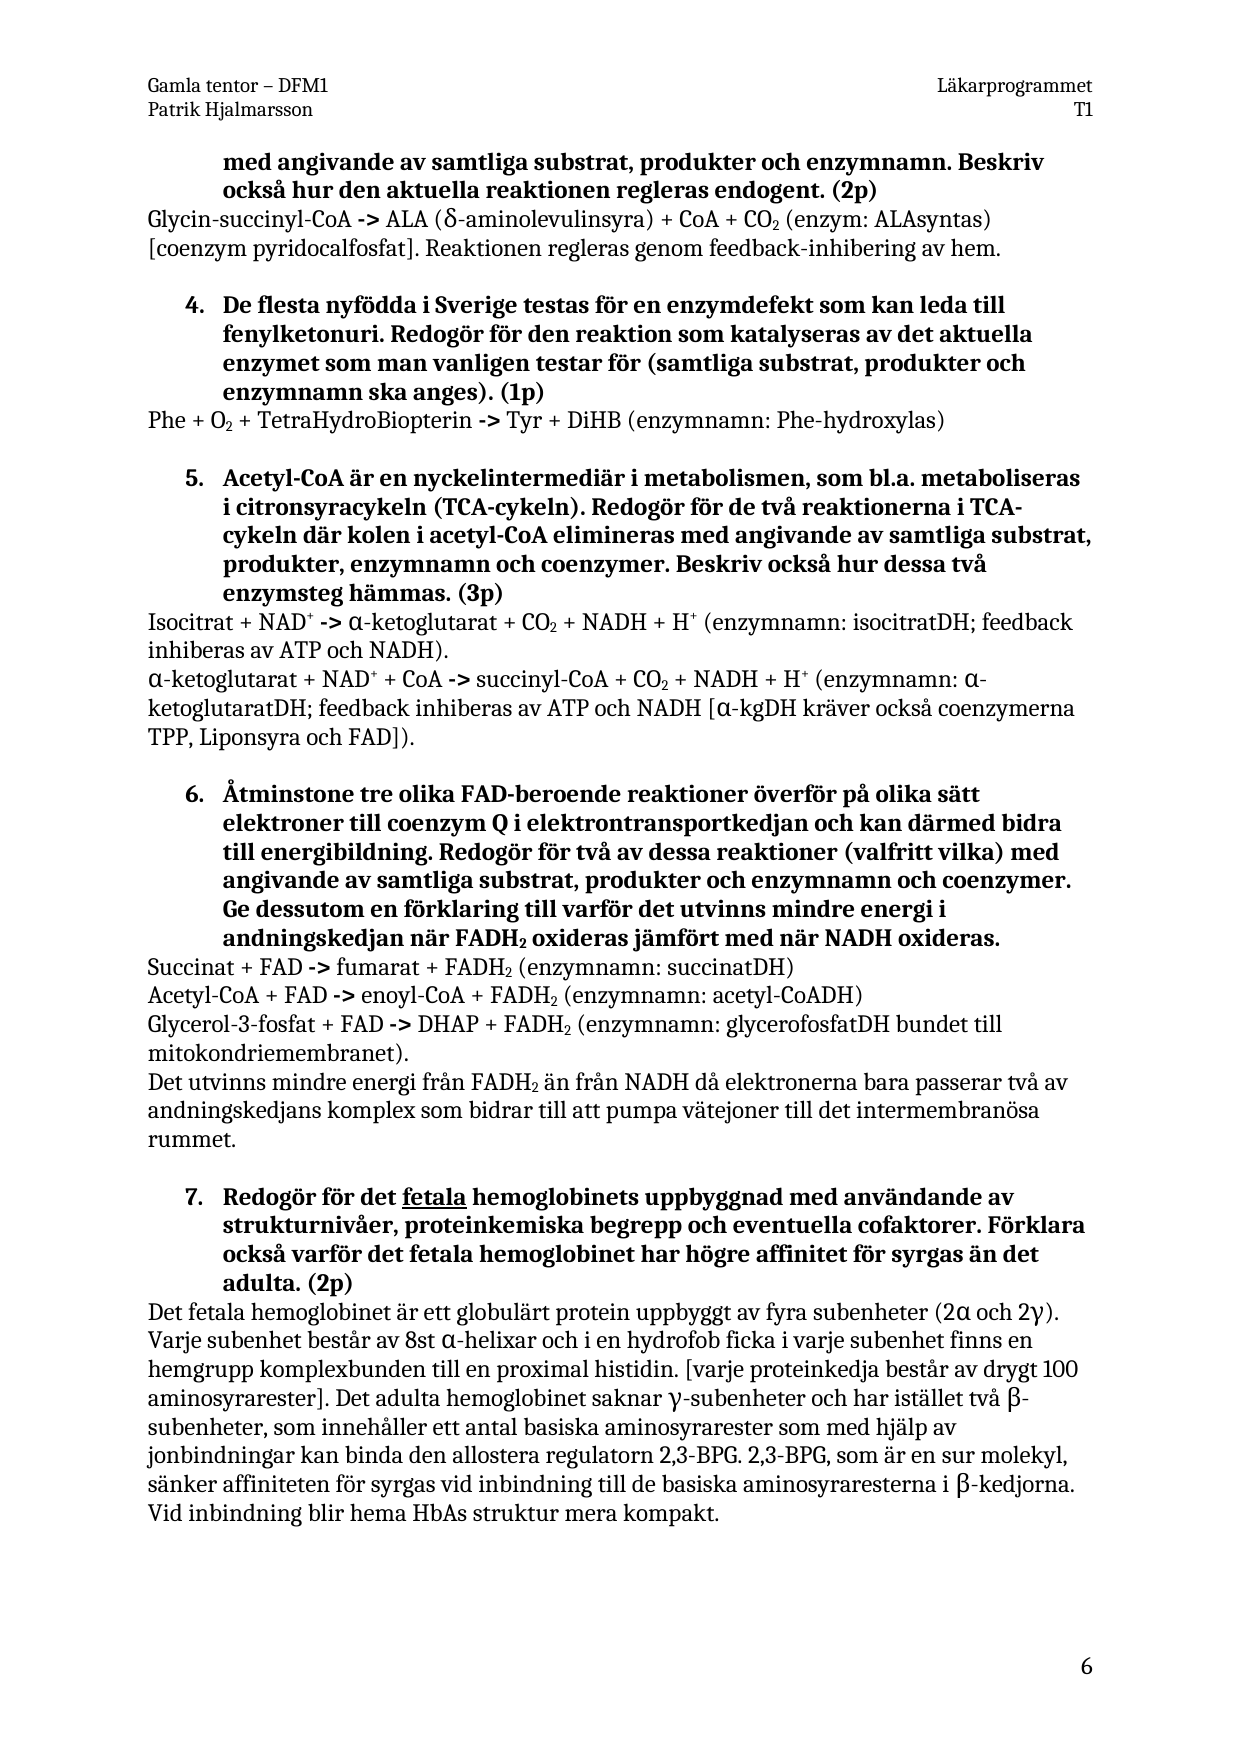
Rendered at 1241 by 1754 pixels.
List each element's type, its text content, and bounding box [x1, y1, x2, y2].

text Glycin-succinyl-CoA -> ALA (δ-aminolevulinsyra) + CoA + CO2 (enzym: ALAsyntas) [coenzym pyridocalfosfat]. Reaktionen regleras genom feedback-inhibering av hem. [148, 205, 1093, 263]
text Det utvinns mindre energi från FADH2 än från NADH då elektronerna bara passerar två av andningskedjans komplex som bidrar till att pumpa vätejoner till det intermembranösa rummet. [148, 1068, 1093, 1154]
text α-ketoglutarat + NAD+ + CoA -> succinyl-CoA + CO2 + NADH + H+ (enzymnamn: α-ketoglutaratDH; feedback inhiberas av ATP och NADH [α-kgDH kräver också coenzymerna TPP, Liponsyra och FAD]). [148, 665, 1093, 751]
text Isocitrat + NAD+ -> α-ketoglutarat + CO2 + NADH + H+ (enzymnamn: isocitratDH; feedback inhiberas av ATP och NADH). [148, 608, 1093, 665]
list Acetyl-CoA är en nyckelintermediär i metabolismen, som bl.a. metaboliseras i citronsyracykeln (TCA-cykeln). Redogör för de två reaktionerna i TCA-cykeln där kolen i acetyl-CoA elimineras med angivande av samtliga substrat, produkter, enzymnamn och coenzymer. Beskriv också hur dessa två enzymsteg hämmas. (3p) [185, 464, 1093, 608]
list Åtminstone tre olika FAD-beroende reaktioner överför på olika sätt elektroner till coenzym Q i elektrontransportkedjan och kan därmed bidra till energibildning. Redogör för två av dessa reaktioner (valfritt vilka) med angivande av samtliga substrat, produkter och enzymnamn och coenzymer. Ge dessutom en förklaring till varför det utvinns mindre energi i andningskedjan när FADH2 oxideras jämfört med när NADH oxideras. [185, 780, 1093, 953]
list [185, 148, 1093, 205]
list Redogör för det fetala hemoglobinets uppbyggnad med användande av strukturnivåer, proteinkemiska begrepp och eventuella cofaktorer. Förklara också varför det fetala hemoglobinet har högre affinitet för syrgas än det adulta. (2p) [185, 1183, 1093, 1298]
text Succinat + FAD -> fumarat + FADH2 (enzymnamn: succinatDH) [148, 953, 1093, 981]
list De flesta nyfödda i Sverige testas för en enzymdefekt som kan leda till fenylketonuri. Redogör för den reaktion som katalyseras av det aktuella enzymet som man vanligen testar för (samtliga substrat, produkter och enzymnamn ska anges). (1p) [185, 291, 1093, 406]
text Phe + O2 + TetraHydroBiopterin -> Tyr + DiHB (enzymnamn: Phe-hydroxylas) [148, 406, 1093, 435]
text Glycerol-3-fosfat + FAD -> DHAP + FADH2 (enzymnamn: glycerofosfatDH bundet till mitokondriemembranet). [148, 1010, 1093, 1068]
text Acetyl-CoA + FAD -> enoyl-CoA + FADH2 (enzymnamn: acetyl-CoADH) [148, 981, 1093, 1010]
text Det fetala hemoglobinet är ett globulärt protein uppbyggt av fyra subenheter (2α och 2γ). Varje subenhet består av 8st α-helixar och i en hydrofob ficka i varje subenhet finns en hemgrupp komplexbunden till en proximal histidin. [varje proteinkedja består av drygt 100 aminosyrarester]. Det adulta hemoglobinet saknar γ-subenheter och har istället två β-subenheter, som innehåller ett antal basiska aminosyrarester som med hjälp av jonbindningar kan binda den allostera regulatorn 2,3-BPG. 2,3-BPG, som är en sur molekyl, sänker affiniteten för syrgas vid inbindning till de basiska aminosyraresterna i β-kedjorna. Vid inbindning blir hema HbAs struktur mera kompakt. [148, 1298, 1093, 1528]
